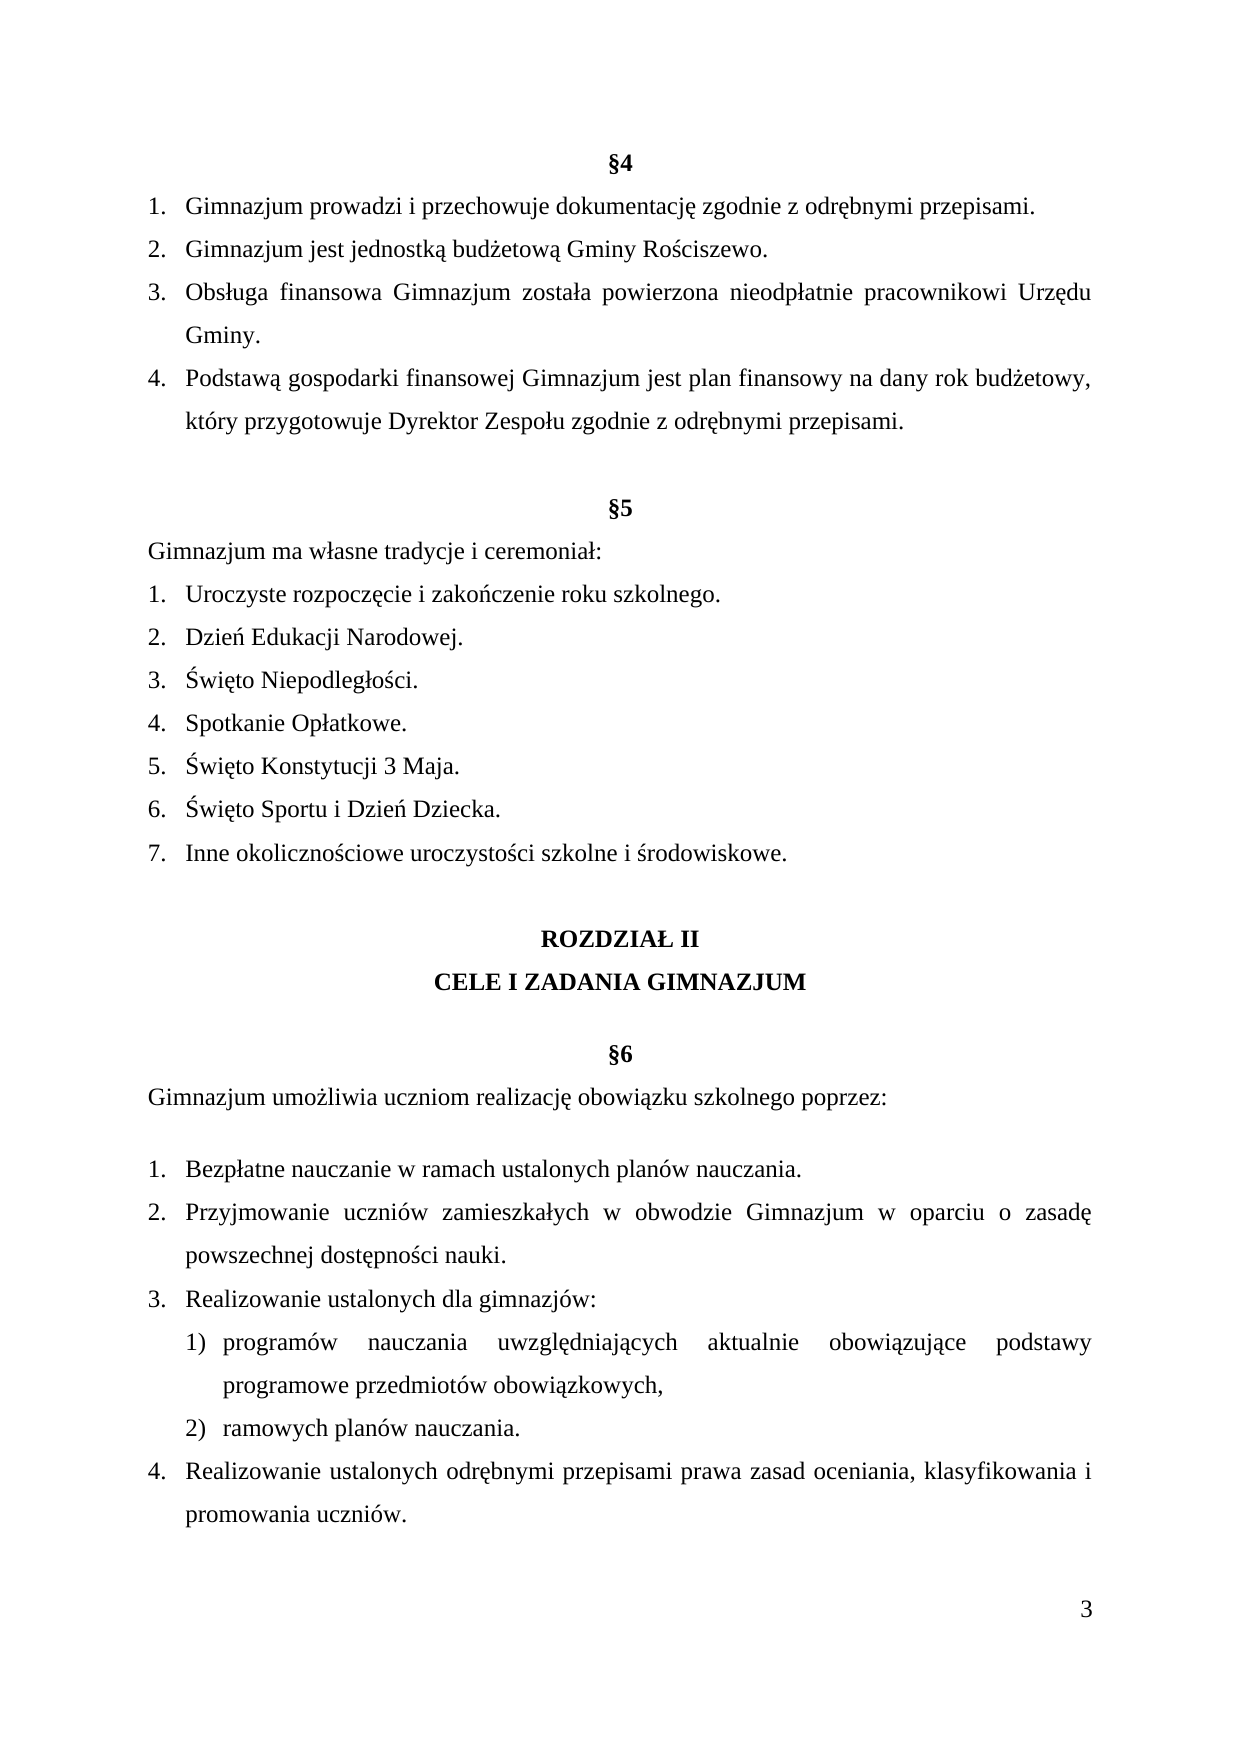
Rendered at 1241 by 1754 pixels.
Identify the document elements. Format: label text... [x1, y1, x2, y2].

list Uroczyste rozpoczęcie i zakończenie roku szkolnego. [148, 579, 1092, 608]
text §5 [148, 493, 1092, 521]
list Spotkanie Opłatkowe. [148, 708, 1092, 737]
list programów nauczania uwzględniających aktualnie obowiązujące podstawy programowe przedmiotów obowiązkowych, [185, 1327, 1092, 1399]
list Dzień Edukacji Narodowej. [148, 622, 1092, 651]
subtitle ROZDZIAŁ II [148, 924, 1092, 953]
list Bezpłatne nauczanie w ramach ustalonych planów nauczania. [148, 1154, 1092, 1183]
list Realizowanie ustalonych odrębnymi przepisami prawa zasad oceniania, klasyfikowania i promowania uczniów. [148, 1456, 1092, 1528]
subtitle CELE I ZADANIA GIMNAZJUM [148, 967, 1092, 996]
list Obsługa finansowa Gimnazjum została powierzona nieodpłatnie pracownikowi Urzędu Gminy. [148, 277, 1092, 349]
list Święto Niepodległości. [148, 665, 1092, 694]
list Realizowanie ustalonych dla gimnazjów: [148, 1284, 1092, 1312]
text Gimnazjum ma własne tradycje i ceremoniał: [148, 536, 1092, 564]
list Święto Sportu i Dzień Dziecka. [148, 794, 1092, 823]
list Podstawą gospodarki finansowej Gimnazjum jest plan finansowy na dany rok budżetowy, który przygotowuje Dyrektor Zespołu zgodnie z odrębnymi przepisami. [148, 363, 1092, 435]
list Święto Konstytucji 3 Maja. [148, 751, 1092, 780]
list Inne okolicznościowe uroczystości szkolne i środowiskowe. [148, 838, 1092, 866]
text §6 [148, 1039, 1092, 1068]
list Gimnazjum prowadzi i przechowuje dokumentację zgodnie z odrębnymi przepisami. [148, 191, 1092, 219]
list Gimnazjum jest jednostką budżetową Gminy Rościszewo. [148, 234, 1092, 263]
list ramowych planów nauczania. [185, 1413, 1092, 1442]
text §4 [148, 148, 1092, 176]
text Gimnazjum umożliwia uczniom realizację obowiązku szkolnego poprzez: [148, 1082, 1092, 1111]
list Przyjmowanie uczniów zamieszkałych w obwodzie Gimnazjum w oparciu o zasadę powszechnej dostępności nauki. [148, 1197, 1092, 1269]
